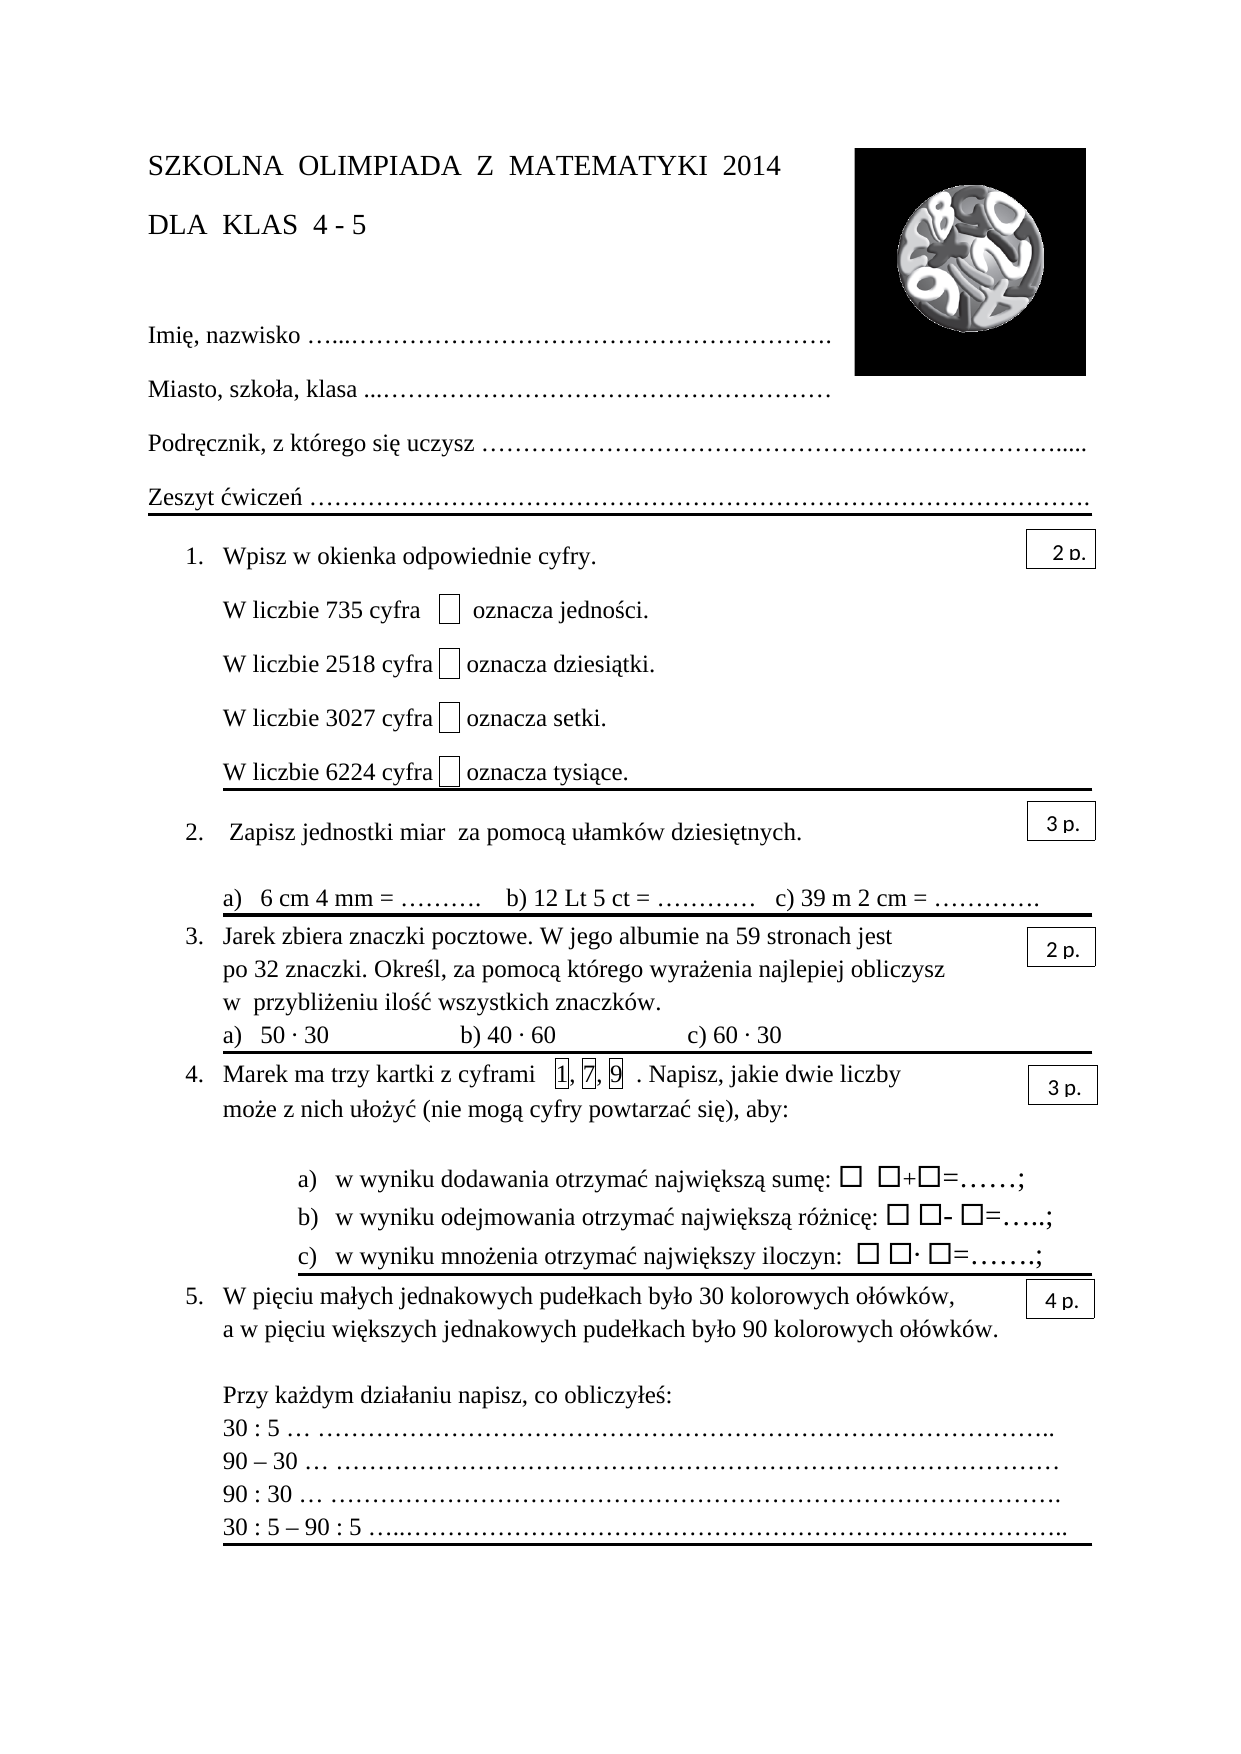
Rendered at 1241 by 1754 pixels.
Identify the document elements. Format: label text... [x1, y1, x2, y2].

list w wyniku odejmowania otrzymać największą różnicę: - =…..; [298, 1198, 1092, 1232]
list Jarek zbiera znaczki pocztowe. W jego albumie na 59 stronach jest [185, 921, 1092, 950]
list Wpisz w okienka odpowiednie cyfry. [185, 541, 1092, 570]
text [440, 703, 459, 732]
list po 32 znaczki. Określ, za pomocą którego wyrażenia najlepiej obliczysz [223, 954, 1092, 983]
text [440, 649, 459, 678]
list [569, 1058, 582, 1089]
text W liczbie 6224 cyfra oznacza tysiące. [223, 757, 1092, 788]
list 6 cm 4 mm = ………. b) 12 Lt 5 ct = ………… c) 39 m 2 cm = …………. [223, 883, 1092, 913]
list Marek ma trzy kartki z cyframi 1, 7, 9 . Napisz, jakie dwie liczby [185, 1058, 555, 1089]
text W liczbie 2518 cyfra oznacza dziesiątki. [223, 649, 439, 678]
list może z nich ułożyć (nie mogą cyfry powtarzać się), aby: [223, 1094, 1092, 1122]
text W liczbie 3027 cyfra oznacza setki. [223, 703, 439, 732]
text Imię, nazwisko …...…………………………………………………. [148, 320, 854, 349]
list 90 : 30 … ……………………………………………………………………………. [223, 1479, 1092, 1508]
text DLA KLAS 4 - 5 [148, 207, 854, 241]
text Miasto, szkoła, klasa ...……………………………………………… [148, 374, 1092, 403]
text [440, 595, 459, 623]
list w wyniku dodawania otrzymać największą sumę: +=……; [298, 1160, 1092, 1193]
list W pięciu małych jednakowych pudełkach było 30 kolorowych ołówków, [185, 1281, 1026, 1309]
list Marek ma trzy kartki z cyframi 1, 7, 9 . Napisz, jakie dwie liczby [623, 1058, 1092, 1089]
list Zapisz jednostki miar za pomocą ułamków dziesiętnych. [185, 817, 1092, 845]
list w wyniku mnożenia otrzymać największy iloczyn: ∙ =…….; [298, 1237, 1092, 1273]
text W liczbie 735 cyfra oznacza jedności. [460, 595, 1092, 623]
list 30 : 5 … …………………………………………………………………………….. [223, 1413, 1092, 1442]
list 50 ∙ 30 b) 40 ∙ 60 c) 60 ∙ 30 [223, 1020, 1092, 1051]
text W liczbie 3027 cyfra oznacza setki. [460, 703, 1092, 732]
text Zeszyt ćwiczeń …………………………………………………………………………………. [148, 482, 1092, 513]
text Podręcznik, z którego się uczysz ……………………………………………………………..... [148, 428, 1092, 457]
text W liczbie 735 cyfra oznacza jedności. [223, 595, 439, 623]
list w przybliżeniu ilość wszystkich znaczków. [223, 987, 1092, 1016]
list Przy każdym działaniu napisz, co obliczyłeś: [223, 1380, 1092, 1409]
list 90 – 30 … …………………………………………………………………………… [223, 1446, 1092, 1475]
list a w pięciu większych jednakowych pudełkach było 90 kolorowych ołówków. [223, 1314, 1092, 1343]
text W liczbie 2518 cyfra oznacza dziesiątki. [460, 649, 1092, 678]
text SZKOLNA OLIMPIADA Z MATEMATYKI 2014 [148, 148, 854, 181]
list 30 : 5 – 90 : 5 …..…………………………………………………………………….. [223, 1512, 1092, 1543]
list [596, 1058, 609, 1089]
